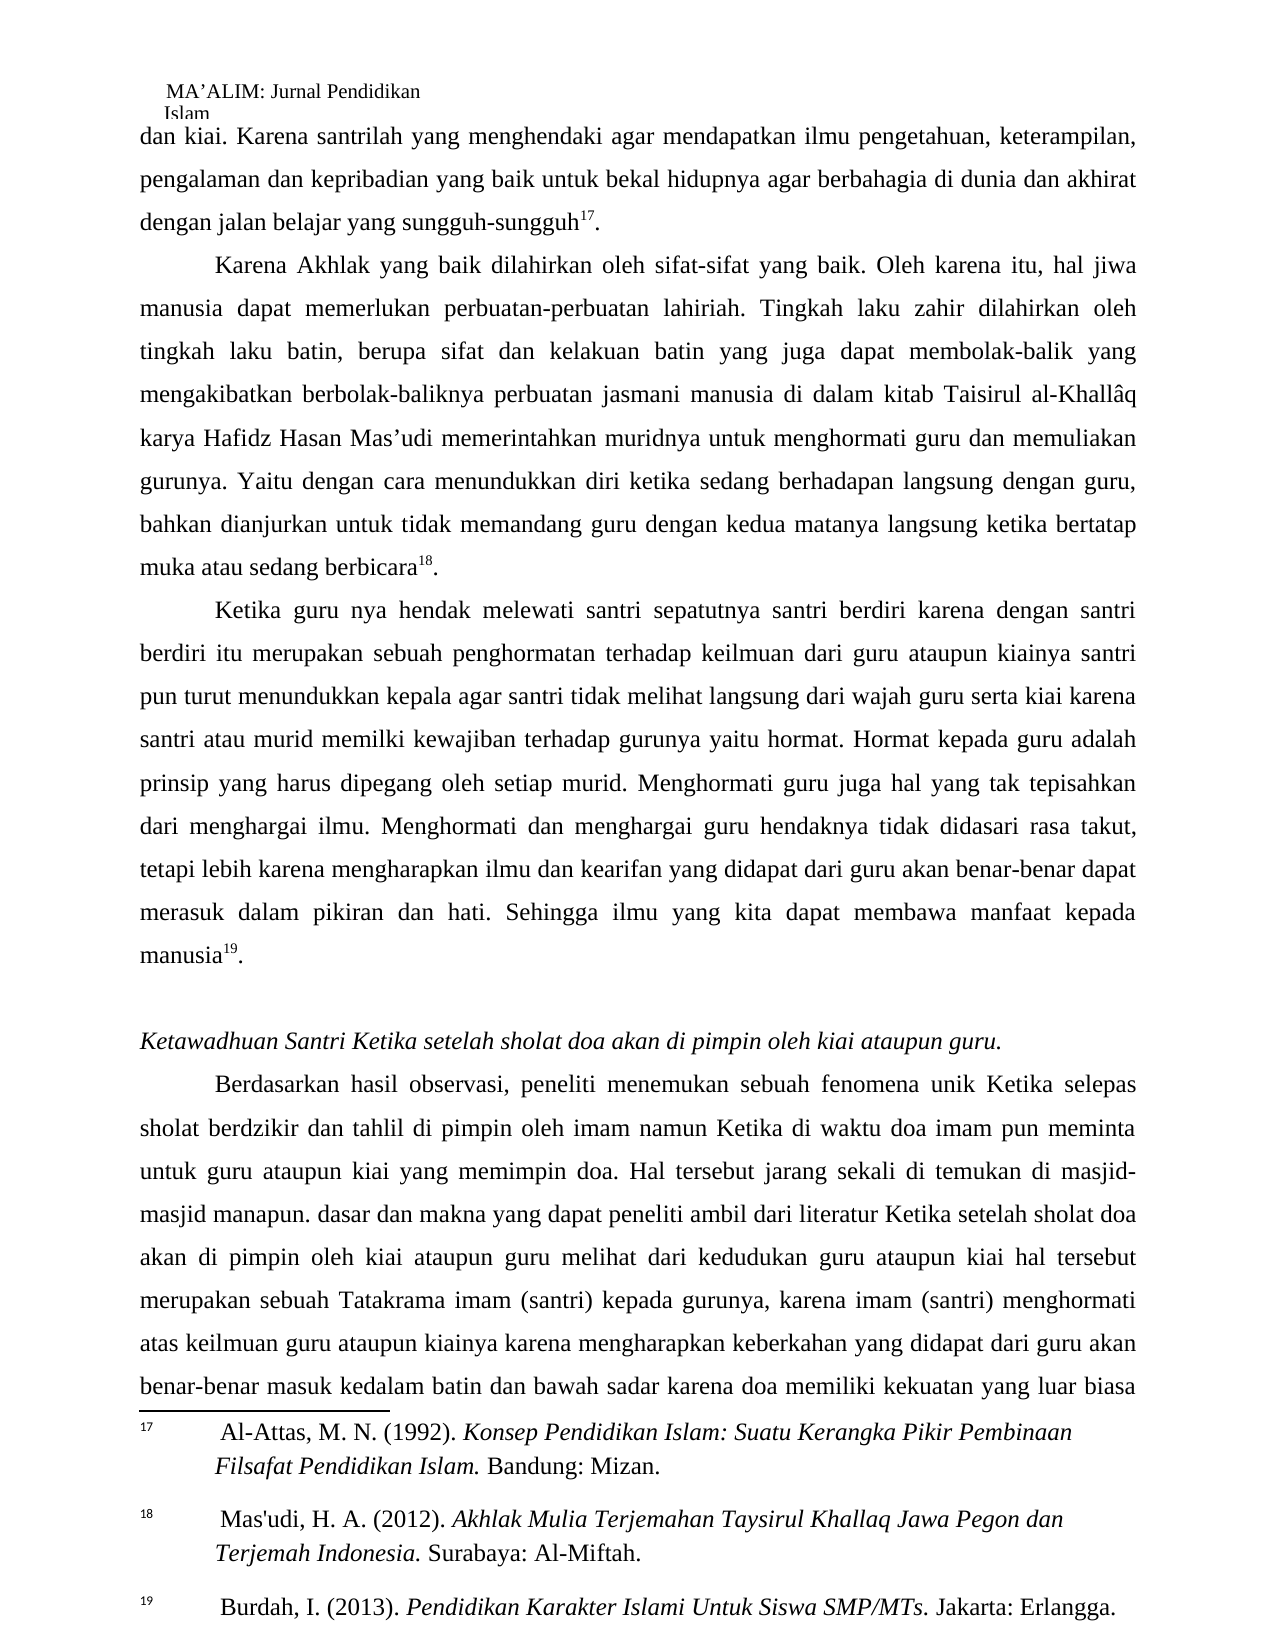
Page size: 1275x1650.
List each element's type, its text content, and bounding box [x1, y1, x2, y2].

text Ketawadhuan Santri Ketika setelah sholat doa akan di pimpin oleh kiai ataupun guru. [139, 1026, 1137, 1055]
text Ketika guru nya hendak melewati santri sepatutnya santri berdiri karena dengan santri berdiri itu merupakan sebuah penghormatan terhadap keilmuan dari guru ataupun kiainya santri pun turut menundukkan kepala agar santri tidak melihat langsung dari wajah guru serta kiai karena santri atau murid memilki kewajiban terhadap gurunya yaitu hormat. Hormat kepada guru adalah prinsip yang harus dipegang oleh setiap murid. Menghormati guru juga hal yang tak tepisahkan dari menghargai ilmu. Menghormati dan menghargai guru hendaknya tidak didasari rasa takut, tetapi lebih karena mengharapkan ilmu dan kearifan yang didapat dari guru akan benar-benar dapat merasuk dalam pikiran dan hati. Sehingga ilmu yang kita dapat membawa manfaat kepada manusia. [139, 595, 1137, 969]
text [139, 1069, 1137, 1400]
text Karena Akhlak yang baik dilahirkan oleh sifat-sifat yang baik. Oleh karena itu, hal jiwa manusia dapat memerlukan perbuatan-perbuatan lahiriah. Tingkah laku zahir dilahirkan oleh tingkah laku batin, berupa sifat dan kelakuan batin yang juga dapat membolak-balik yang mengakibatkan berbolak-baliknya perbuatan jasmani manusia di dalam kitab Taisirul al-Khallâq karya Hafidz Hasan Mas’udi memerintahkan muridnya untuk menghormati guru dan memuliakan gurunya. Yaitu dengan cara menundukkan diri ketika sedang berhadapan langsung dengan guru, bahkan dianjurkan untuk tidak memandang guru dengan kedua matanya langsung ketika bertatap muka atau sedang berbicara. [139, 250, 1137, 581]
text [139, 121, 1137, 236]
